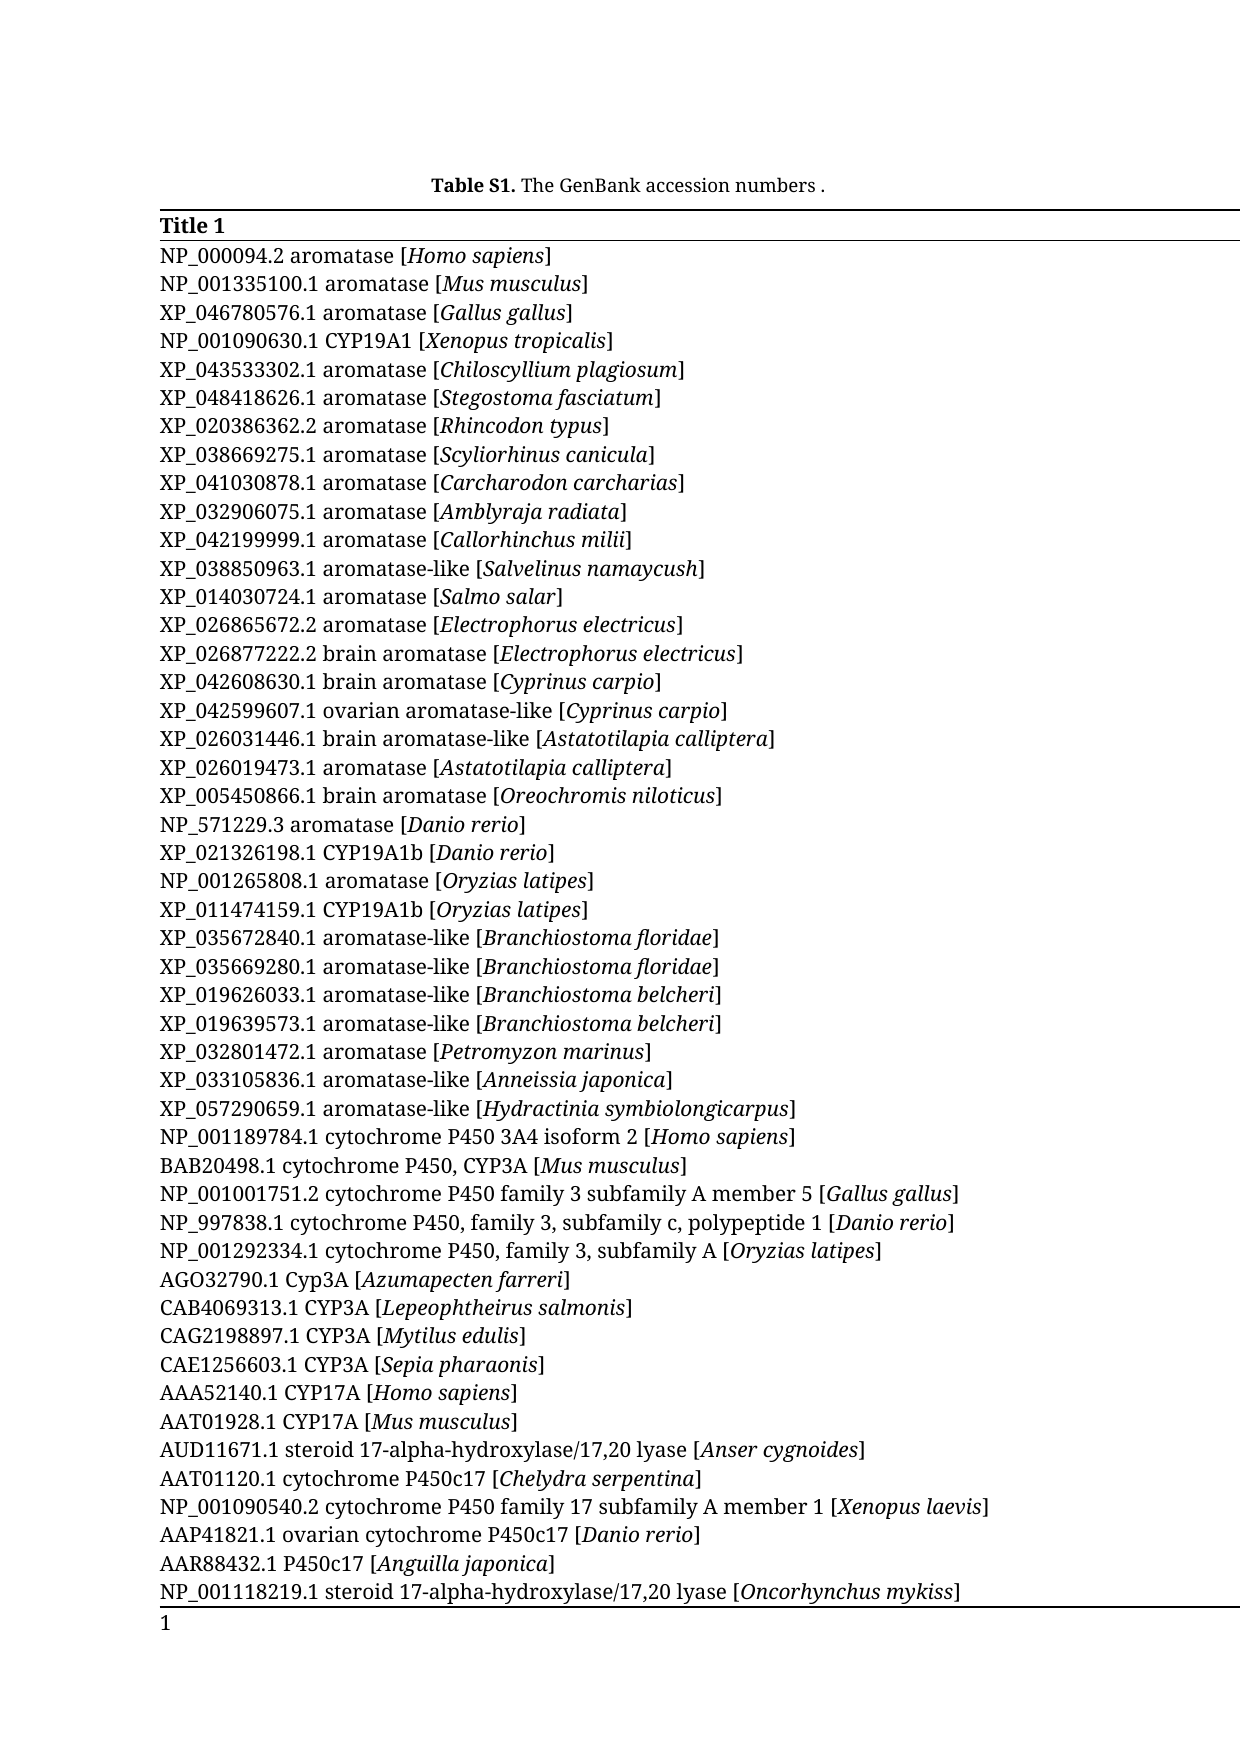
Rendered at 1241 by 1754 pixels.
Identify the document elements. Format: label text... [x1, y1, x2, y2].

text Table S1. The GenBank accession numbers . [431, 173, 1081, 197]
table_header Title 1 [160, 211, 1240, 240]
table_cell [160, 241, 1240, 1606]
